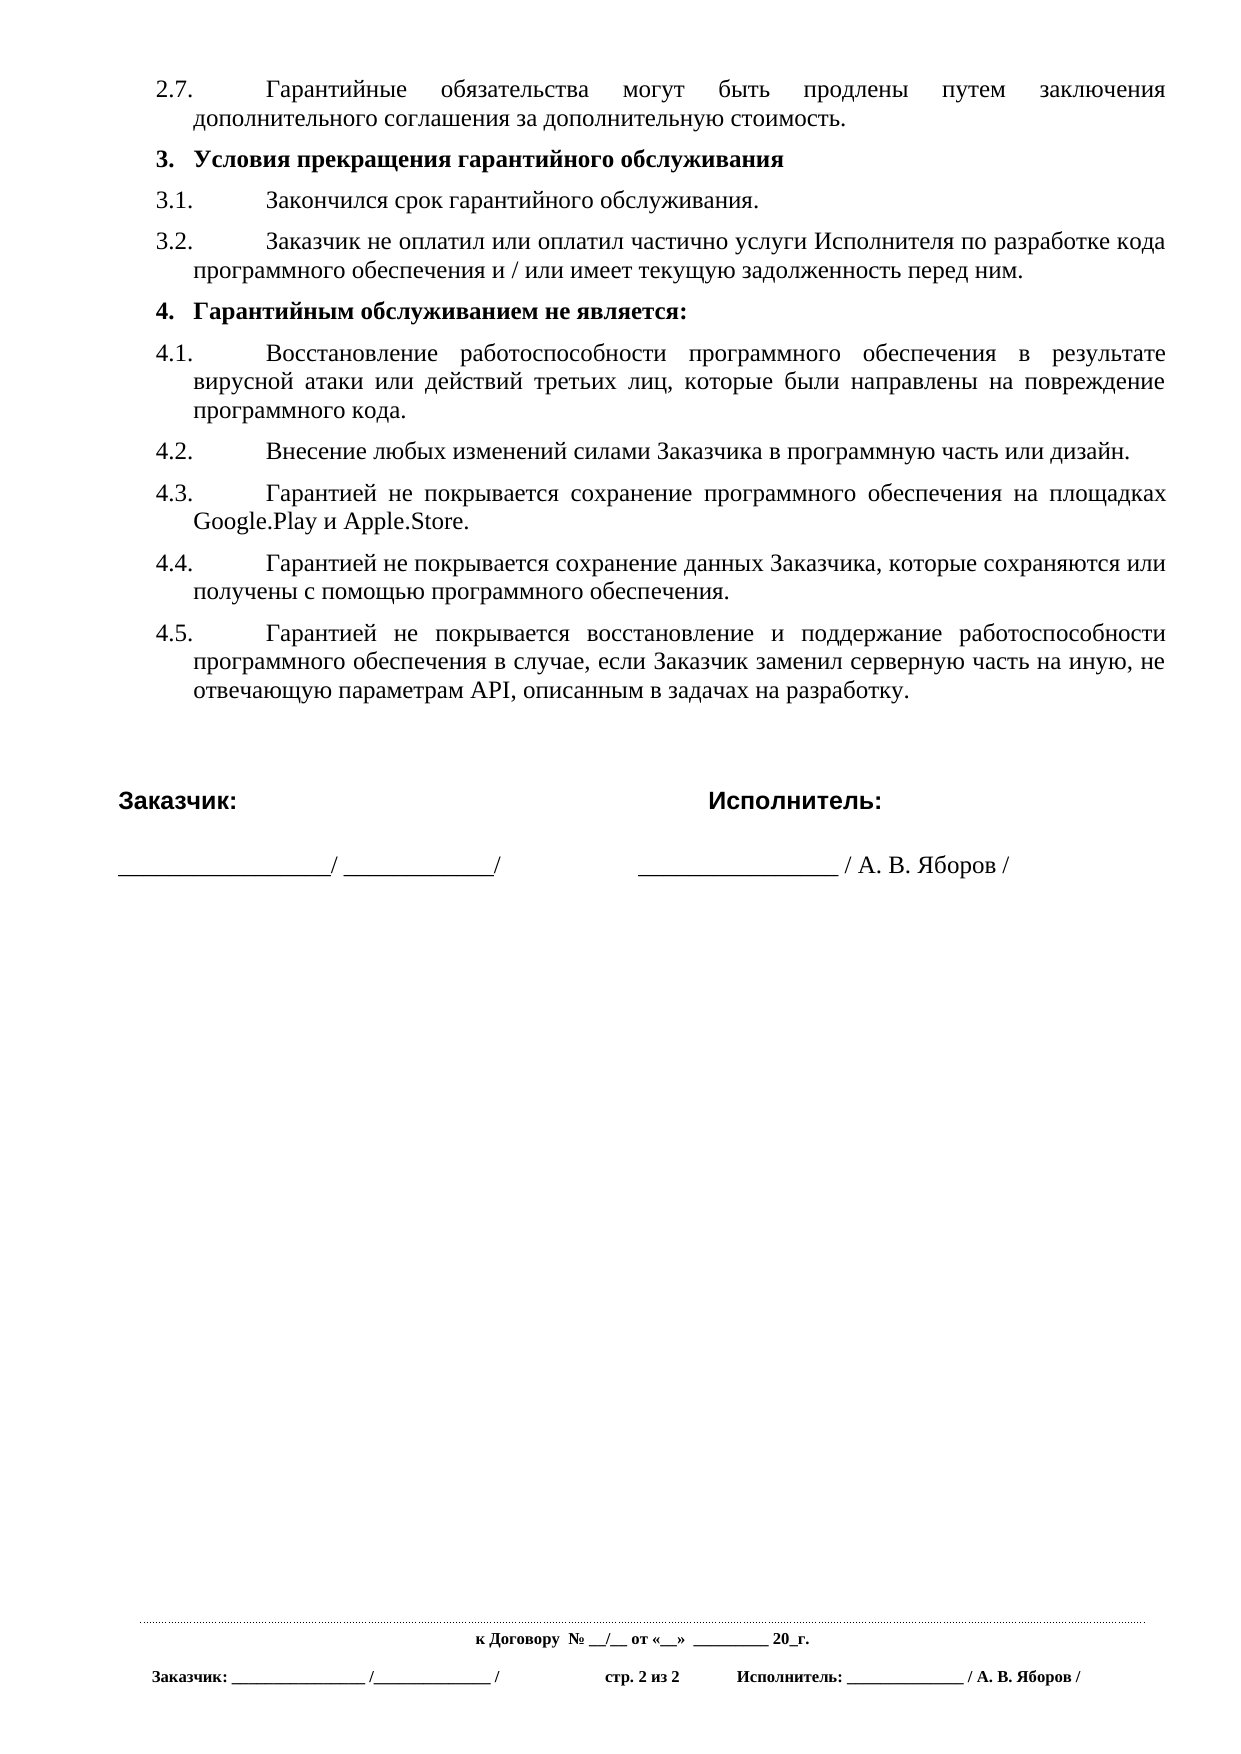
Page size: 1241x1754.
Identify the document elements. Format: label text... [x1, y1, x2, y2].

list Внесение любых изменений силами Заказчика в программную часть или дизайн. [156, 436, 1167, 465]
text _________________/ ____________/ ________________ / А. В. Яборов / [118, 850, 1167, 879]
list Гарантийным обслуживанием не является: [156, 296, 1167, 325]
list Гарантией не покрывается сохранение данных Заказчика, которые сохраняются или получены с помощью программного обеспечения. [156, 548, 1167, 605]
text Заказчик: Исполнитель: [118, 786, 1167, 815]
list Закончился срок гарантийного обслуживания. [156, 185, 1167, 214]
list Гарантией не покрывается сохранение программного обеспечения на площадках Google.Play и Apple.Store. [156, 478, 1167, 535]
list Гарантией не покрывается восстановление и поддержание работоспособности программного обеспечения в случае, если Заказчик заменил серверную часть на иную, не отвечающую параметрам API, описанным в задачах на разработку. [156, 618, 1167, 704]
list Гарантийные обязательства могут быть продлены путем заключения дополнительного соглашения за дополнительную стоимость. [156, 74, 1167, 131]
list Заказчик не оплатил или оплатил частично услуги Исполнителя по разработке кода программного обеспечения и / или имеет текущую задолженность перед ним. [156, 226, 1167, 284]
list Условия прекращения гарантийного обслуживания [156, 144, 1167, 173]
list Восстановление работоспособности программного обеспечения в результате вирусной атаки или действий третьих лиц, которые были направлены на повреждение программного кода. [156, 338, 1167, 424]
